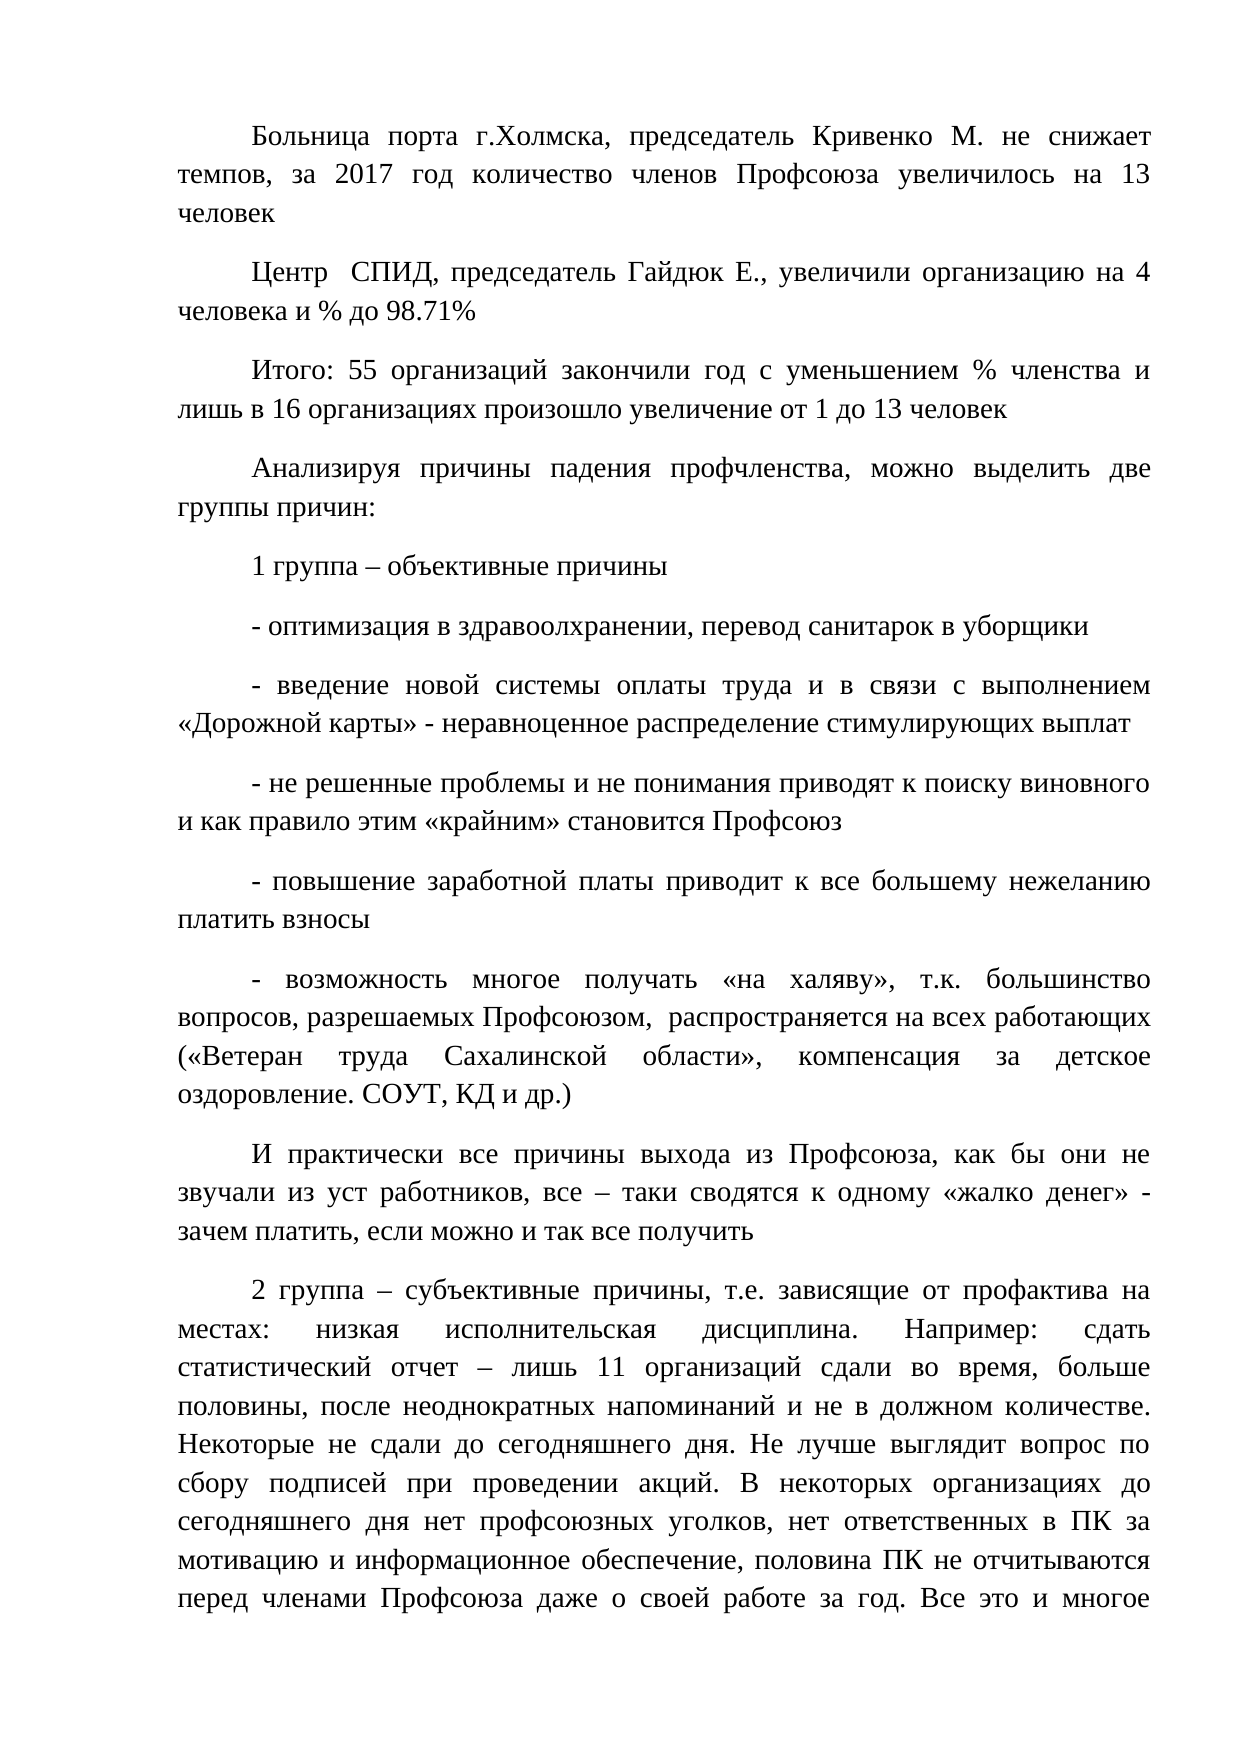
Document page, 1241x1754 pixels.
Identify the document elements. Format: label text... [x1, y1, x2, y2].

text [177, 1272, 1152, 1614]
text Анализируя причины падения профчленства, можно выделить две группы причин: [177, 450, 1152, 522]
text - введение новой системы оплаты труда и в связи с выполнением «Дорожной карты» - неравноценное распределение стимулирующих выплат [177, 667, 1152, 739]
text Больница порта г.Холмска, председатель Кривенко М. не снижает темпов, за 2017 год количество членов Профсоюза увеличилось на 13 человек [177, 118, 1152, 229]
text И практически все причины выхода из Профсоюза, как бы они не звучали из уст работников, все – таки сводятся к одному «жалко денег» - зачем платить, если можно и так все получить [177, 1136, 1152, 1246]
text Центр СПИД, председатель Гайдюк Е., увеличили организацию на 4 человека и % до 98.71% [177, 254, 1152, 327]
text - повышение заработной платы приводит к все большему нежеланию платить взносы [177, 863, 1152, 935]
text - оптимизация в здравоолхранении, перевод санитарок в уборщики [177, 608, 1152, 641]
text - не решенные проблемы и не понимания приводят к поиску виновного и как правило этим «крайним» становится Профсоюз [177, 765, 1152, 837]
text 1 группа – объективные причины [177, 548, 1152, 582]
text Итого: 55 организаций закончили год с уменьшением % членства и лишь в 16 организациях произошло увеличение от 1 до 13 человек [177, 352, 1152, 424]
text - возможность многое получать «на халяву», т.к. большинство вопросов, разрешаемых Профсоюзом, распространяется на всех работающих («Ветеран труда Сахалинской области», компенсация за детское оздоровление. СОУТ, КД и др.) [177, 961, 1152, 1110]
